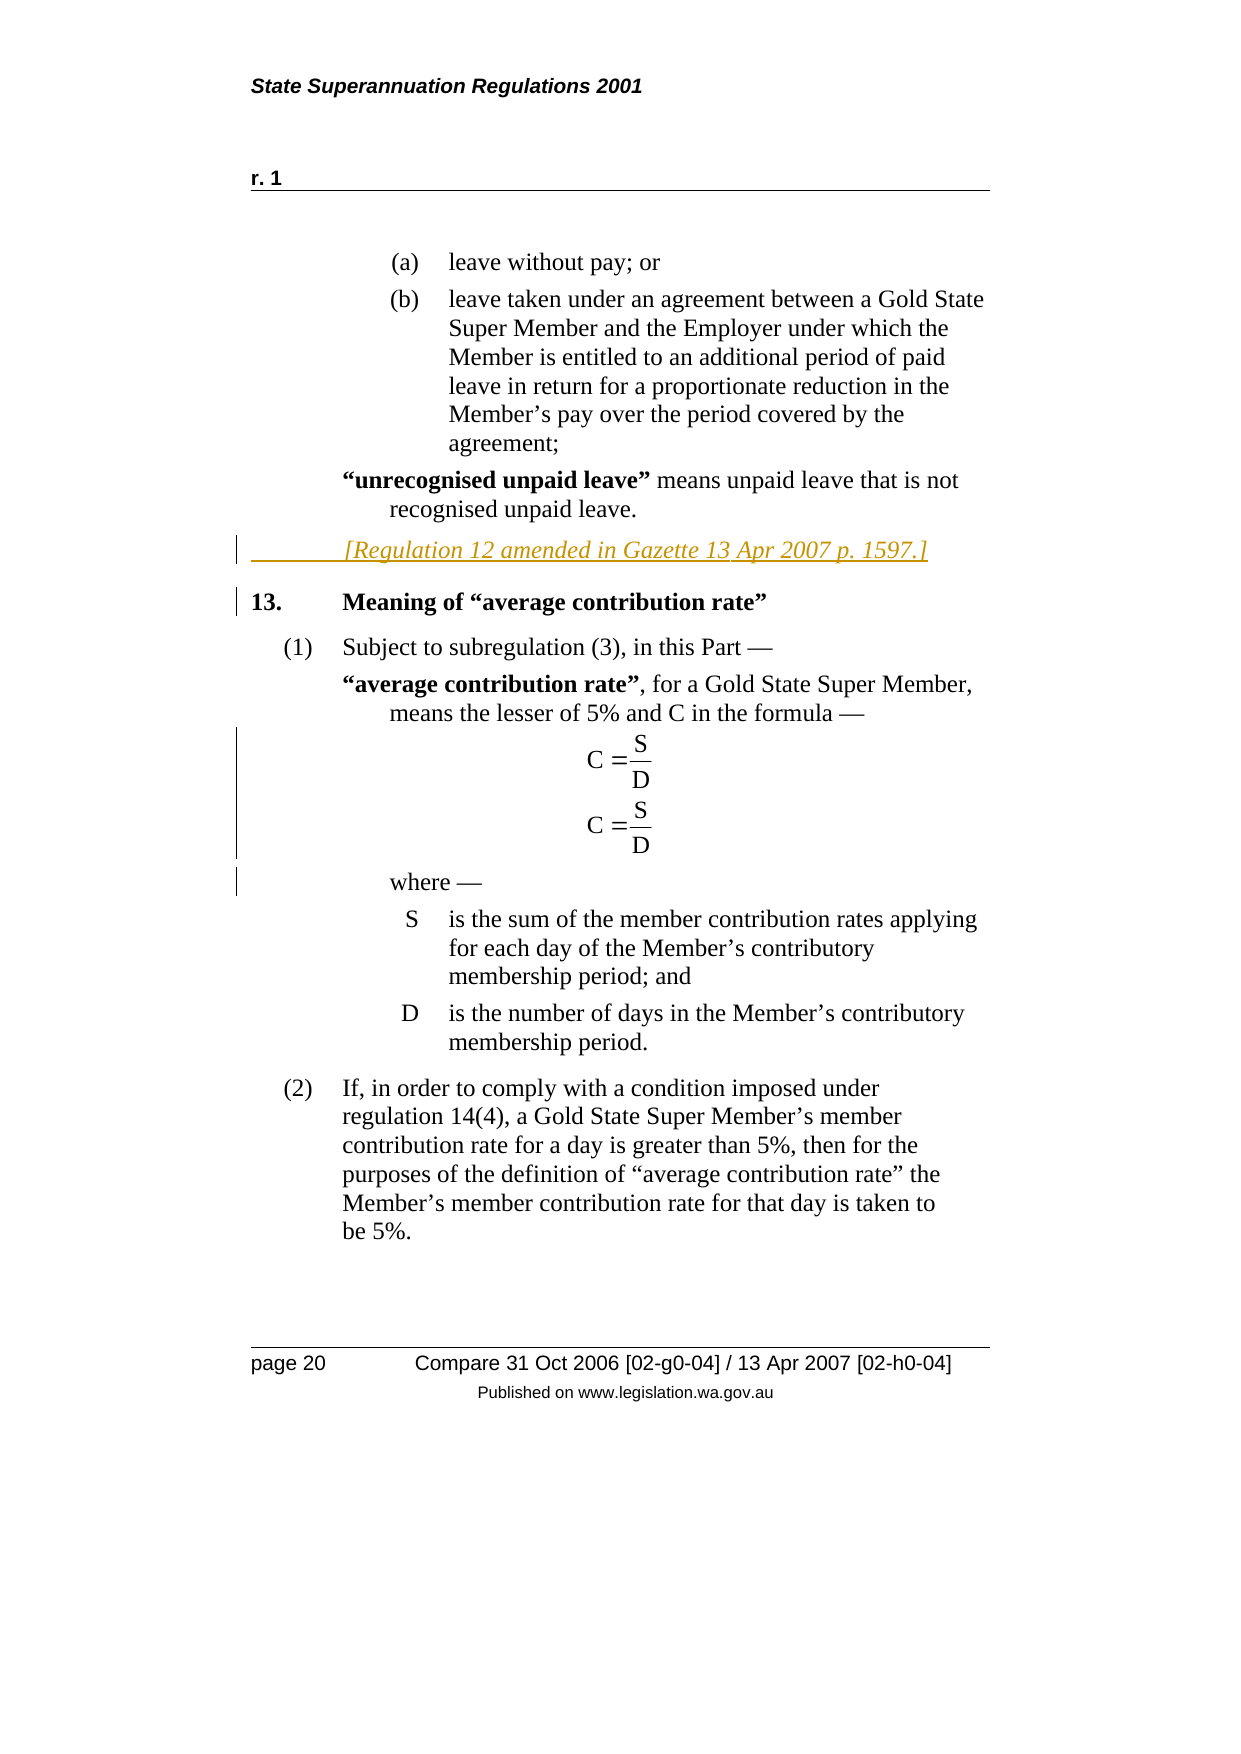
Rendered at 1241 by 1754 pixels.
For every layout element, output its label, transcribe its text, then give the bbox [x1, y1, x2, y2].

text D is the number of days in the Member’s contributory membership period. [251, 998, 990, 1056]
text “average contribution rate”, for a Gold State Super Member, means the lesser of 5% and C in the formula — [251, 669, 990, 727]
text (b) leave taken under an agreement between a Gold State Super Member and the Employer under which the Member is entitled to an additional period of paid leave in return for a proportionate reduction in the Member’s pay over the period covered by the agreement; [251, 284, 990, 457]
text “unrecognised unpaid leave” means unpaid leave that is not recognised unpaid leave. [251, 465, 990, 523]
text (2) If, in order to comply with a condition imposed under regulation 14(4), a Gold State Super Member’s member contribution rate for a day is greater than 5%, then for the purposes of the definition of “average contribution rate” the Member’s member contribution rate for that day is taken to be 5%. [251, 1073, 990, 1245]
text (1) Subject to subregulation (3), in this Part — [251, 632, 990, 661]
subtitle 13. Meaning of “average contribution rate” [251, 587, 990, 616]
text (a) leave without pay; or [251, 247, 990, 276]
text S is the sum of the member contribution rates applying for each day of the Member’s contributory membership period; and [251, 904, 990, 990]
text where — [251, 867, 990, 896]
